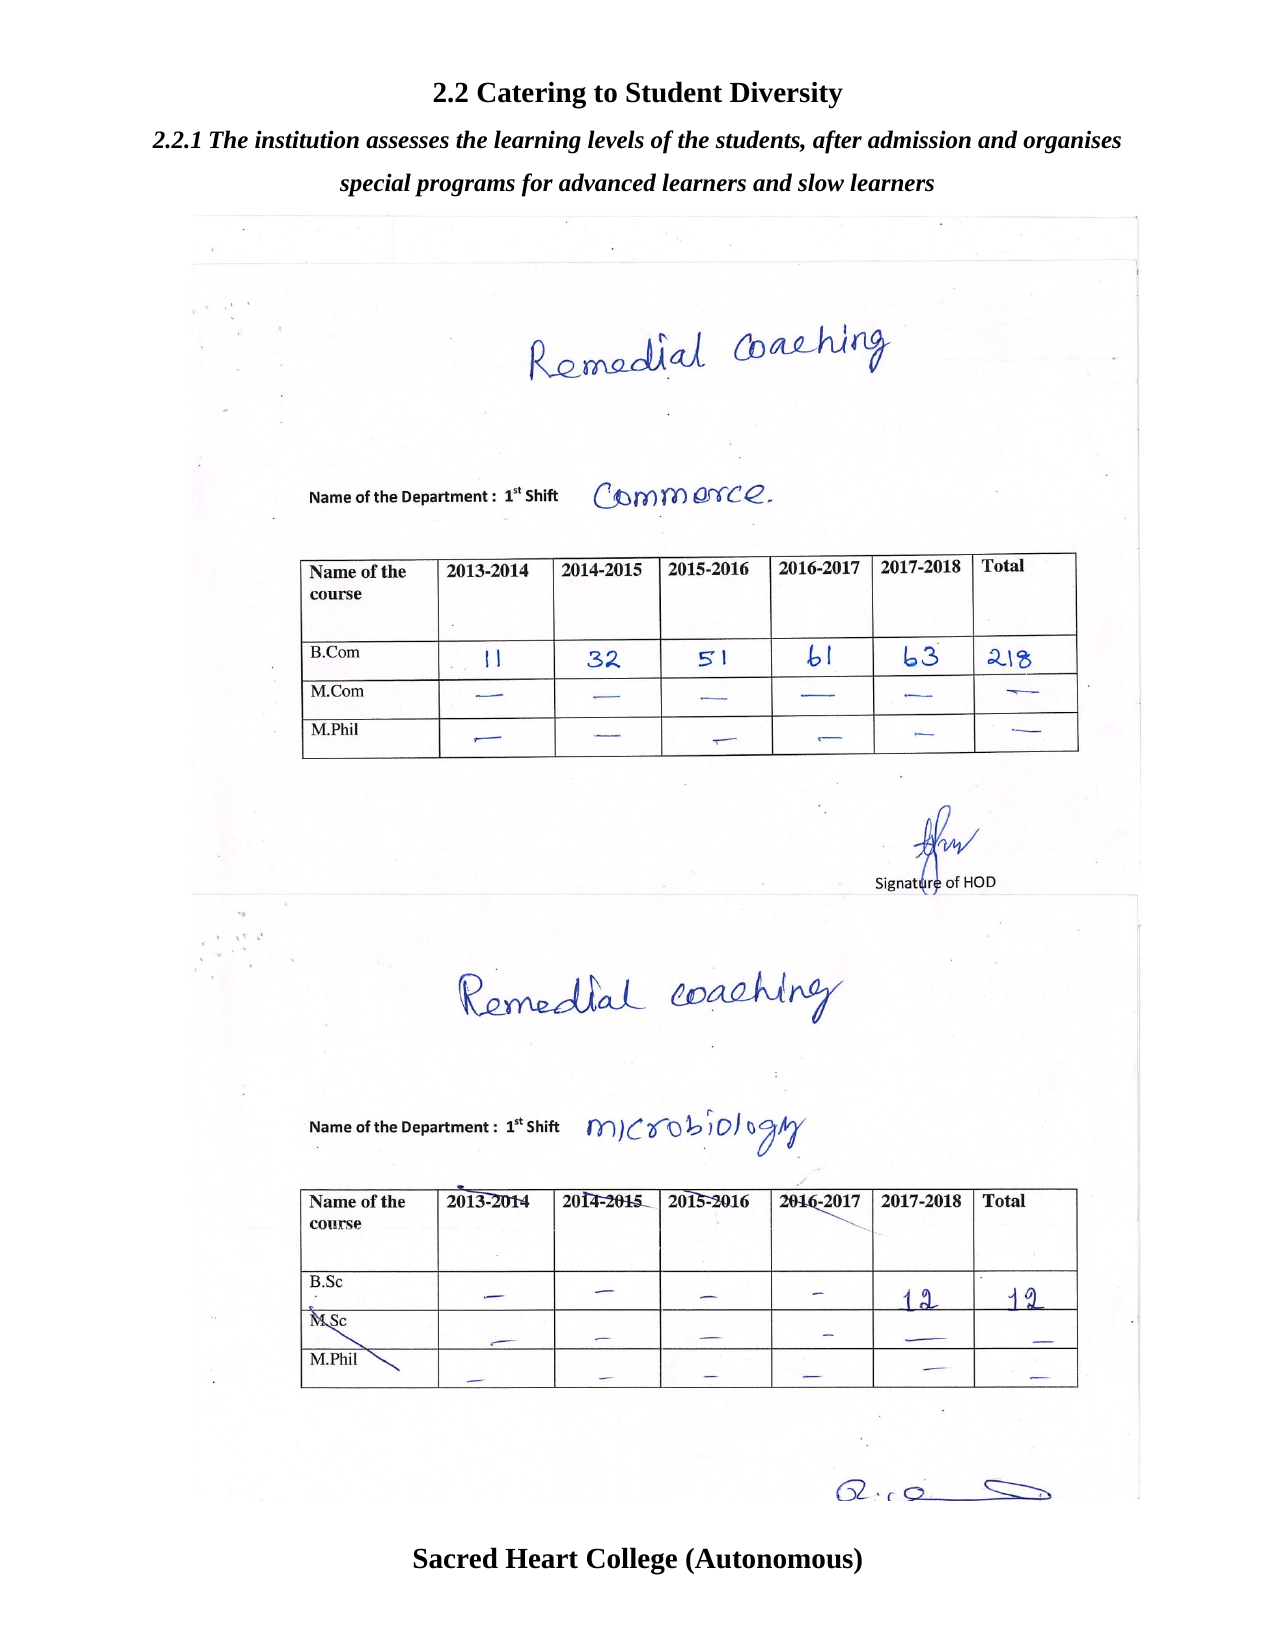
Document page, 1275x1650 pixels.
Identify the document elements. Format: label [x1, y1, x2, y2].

picture [191, 210, 1142, 1501]
